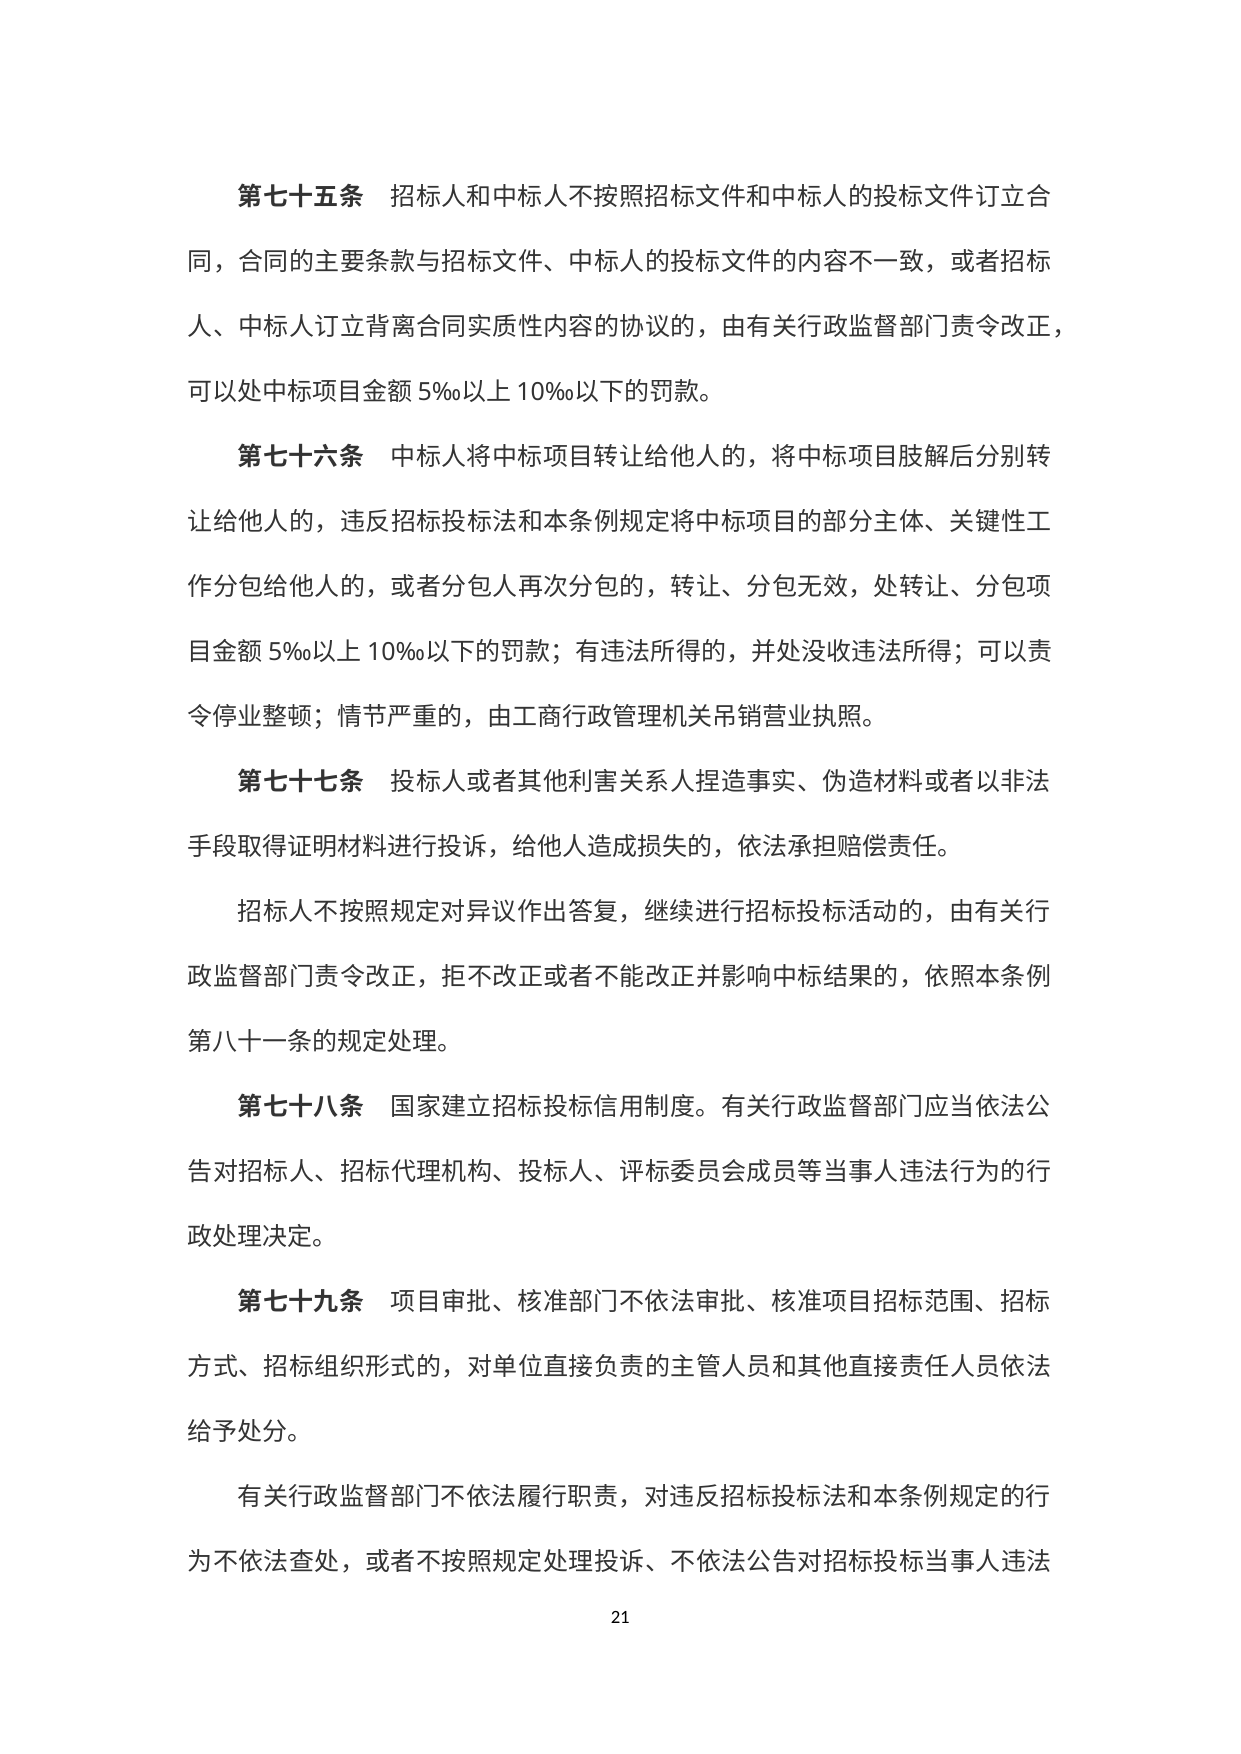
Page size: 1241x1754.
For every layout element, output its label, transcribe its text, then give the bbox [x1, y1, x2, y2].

text 第七十五条 招标人和中标人不按照招标文件和中标人的投标文件订立合同，合同的主要条款与招标文件、中标人的投标文件的内容不一致，或者招标人、中标人订立背离合同实质性内容的协议的，由有关行政监督部门责令改正，可以处中标项目金额5‰以上10‰以下的罚款。 [187, 162, 1053, 422]
text 第七十七条 投标人或者其他利害关系人捏造事实、伪造材料或者以非法手段取得证明材料进行投诉，给他人造成损失的，依法承担赔偿责任。 [187, 747, 1053, 877]
text 第七十九条 项目审批、核准部门不依法审批、核准项目招标范围、招标方式、招标组织形式的，对单位直接负责的主管人员和其他直接责任人员依法给予处分。 [187, 1267, 1053, 1462]
text 第七十六条 中标人将中标项目转让给他人的，将中标项目肢解后分别转让给他人的，违反招标投标法和本条例规定将中标项目的部分主体、关键性工作分包给他人的，或者分包人再次分包的，转让、分包无效，处转让、分包项目金额5‰以上10‰以下的罚款；有违法所得的，并处没收违法所得；可以责令停业整顿；情节严重的，由工商行政管理机关吊销营业执照。 [187, 422, 1053, 747]
text 第七十八条 国家建立招标投标信用制度。有关行政监督部门应当依法公告对招标人、招标代理机构、投标人、评标委员会成员等当事人违法行为的行政处理决定。 [187, 1072, 1053, 1267]
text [187, 1462, 1053, 1592]
text 招标人不按照规定对异议作出答复，继续进行招标投标活动的，由有关行政监督部门责令改正，拒不改正或者不能改正并影响中标结果的，依照本条例第八十一条的规定处理。 [187, 877, 1053, 1072]
